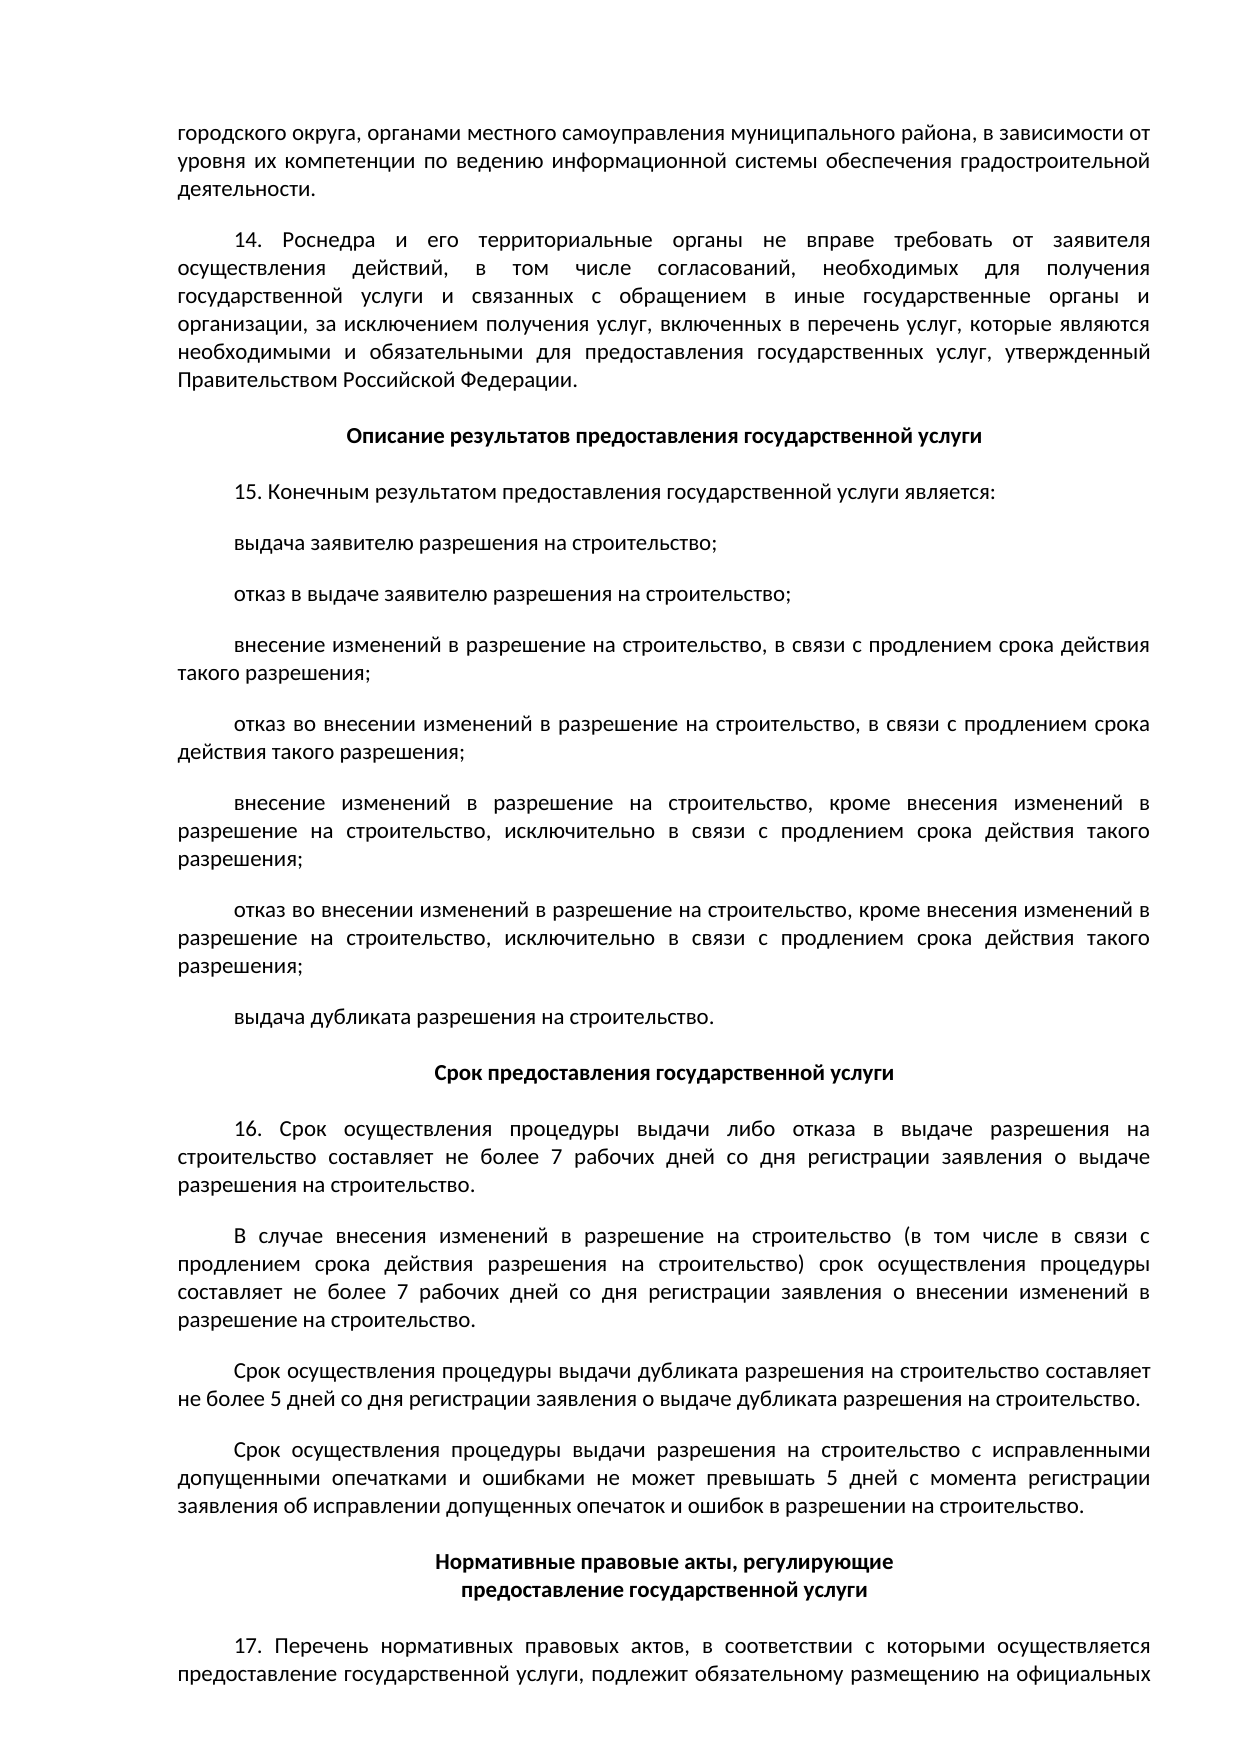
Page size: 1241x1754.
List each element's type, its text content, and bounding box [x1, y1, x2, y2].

text 16. Срок осуществления процедуры выдачи либо отказа в выдаче разрешения на строительство составляет не более 7 рабочих дней со дня регистрации заявления о выдаче разрешения на строительство. [177, 1114, 1152, 1198]
text В случае внесения изменений в разрешение на строительство (в том числе в связи с продлением срока действия разрешения на строительство) срок осуществления процедуры составляет не более 7 рабочих дней со дня регистрации заявления о внесении изменений в разрешение на строительство. [177, 1221, 1152, 1333]
title предоставление государственной услуги [177, 1575, 1152, 1603]
title Срок предоставления государственной услуги [177, 1058, 1152, 1086]
text отказ во внесении изменений в разрешение на строительство, в связи с продлением срока действия такого разрешения; [177, 709, 1152, 765]
text отказ в выдаче заявителю разрешения на строительство; [177, 579, 1152, 607]
text 15. Конечным результатом предоставления государственной услуги является: [177, 477, 1152, 505]
title Нормативные правовые акты, регулирующие [177, 1547, 1152, 1575]
text внесение изменений в разрешение на строительство, кроме внесения изменений в разрешение на строительство, исключительно в связи с продлением срока действия такого разрешения; [177, 788, 1152, 872]
text внесение изменений в разрешение на строительство, в связи с продлением срока действия такого разрешения; [177, 630, 1152, 686]
text отказ во внесении изменений в разрешение на строительство, кроме внесения изменений в разрешение на строительство, исключительно в связи с продлением срока действия такого разрешения; [177, 895, 1152, 979]
text выдача дубликата разрешения на строительство. [177, 1002, 1152, 1030]
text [177, 118, 1152, 202]
text выдача заявителю разрешения на строительство; [177, 528, 1152, 556]
text Срок осуществления процедуры выдачи дубликата разрешения на строительство составляет не более 5 дней со дня регистрации заявления о выдаче дубликата разрешения на строительство. [177, 1356, 1152, 1412]
title Описание результатов предоставления государственной услуги [177, 421, 1152, 449]
text 14. Роснедра и его территориальные органы не вправе требовать от заявителя осуществления действий, в том числе согласований, необходимых для получения государственной услуги и связанных с обращением в иные государственные органы и организации, за исключением получения услуг, включенных в перечень услуг, которые являются необходимыми и обязательными для предоставления государственных услуг, утвержденный Правительством Российской Федерации. [177, 225, 1152, 393]
text Срок осуществления процедуры выдачи разрешения на строительство с исправленными допущенными опечатками и ошибками не может превышать 5 дней с момента регистрации заявления об исправлении допущенных опечаток и ошибок в разрешении на строительство. [177, 1435, 1152, 1519]
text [177, 1631, 1152, 1687]
